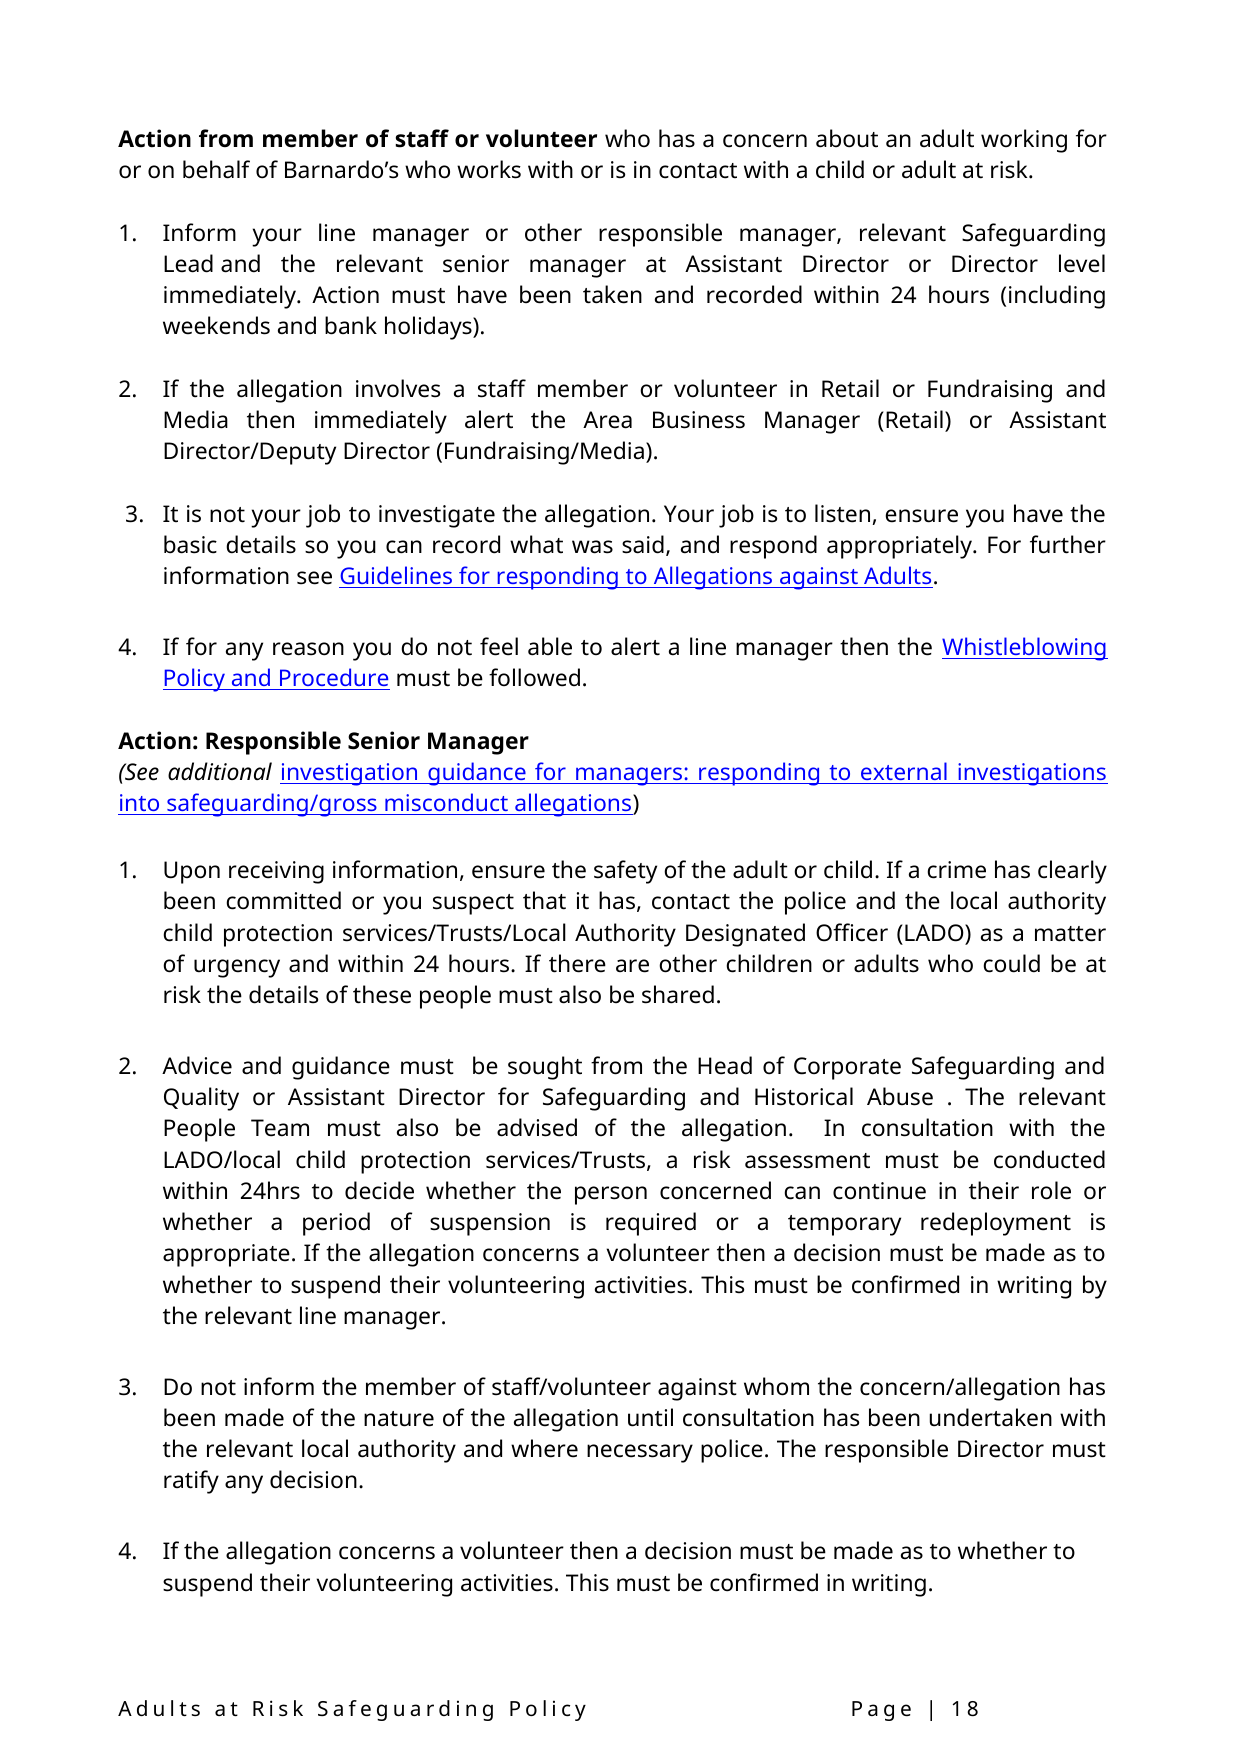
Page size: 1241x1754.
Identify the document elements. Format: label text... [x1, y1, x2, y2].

list Do not inform the member of staff/volunteer against whom the concern/allegation has been made of the nature of the allegation until consultation has been undertaken with the relevant local authority and where necessary police. The responsible Director must ratify any decision. [118, 1371, 1107, 1496]
text (See additional investigation guidance for managers: responding to external investigations into safeguarding/gross misconduct allegations) [118, 756, 1107, 818]
list If for any reason you do not feel able to alert a line manager then the Whistleblowing Policy and Procedure must be followed. [118, 631, 1107, 693]
list If the allegation concerns a volunteer then a decision must be made as to whether to suspend their volunteering activities. This must be confirmed in writing. [118, 1535, 1107, 1598]
list Upon receiving information, ensure the safety of the adult or child. If a crime has clearly been committed or you suspect that it has, contact the police and the local authority child protection services/Trusts/Local Authority Designated Officer (LADO) as a matter of urgency and within 24 hours. If there are other children or adults who could be at risk the details of these people must also be shared. [118, 854, 1107, 1010]
text Action: Responsible Senior Manager [118, 725, 1107, 756]
list Advice and guidance must be sought from the Head of Corporate Safeguarding and Quality or Assistant Director for Safeguarding and Historical Abuse . The relevant People Team must also be advised of the allegation. In consultation with the LADO/local child protection services/Trusts, a risk assessment must be conducted within 24hrs to decide whether the person concerned can continue in their role or whether a period of suspension is required or a temporary redeployment is appropriate. If the allegation concerns a volunteer then a decision must be made as to whether to suspend their volunteering activities. This must be confirmed in writing by the relevant line manager. [118, 1050, 1107, 1331]
text Action from member of staff or volunteer who has a concern about an adult working for or on behalf of Barnardo’s who works with or is in contact with a child or adult at risk. [118, 123, 1107, 185]
list It is not your job to investigate the allegation. Your job is to listen, ensure you have the basic details so you can record what was said, and respond appropriately. For further information see Guidelines for responding to Allegations against Adults. [125, 498, 1107, 591]
list Inform your line manager or other responsible manager, relevant Safeguarding Lead and the relevant senior manager at Assistant Director or Director level immediately. Action must have been taken and recorded within 24 hours (including weekends and bank holidays). [118, 216, 1107, 341]
list If the allegation involves a staff member or volunteer in Retail or Fundraising and Media then immediately alert the Area Business Manager (Retail) or Assistant Director/Deputy Director (Fundraising/Media). [118, 373, 1107, 466]
